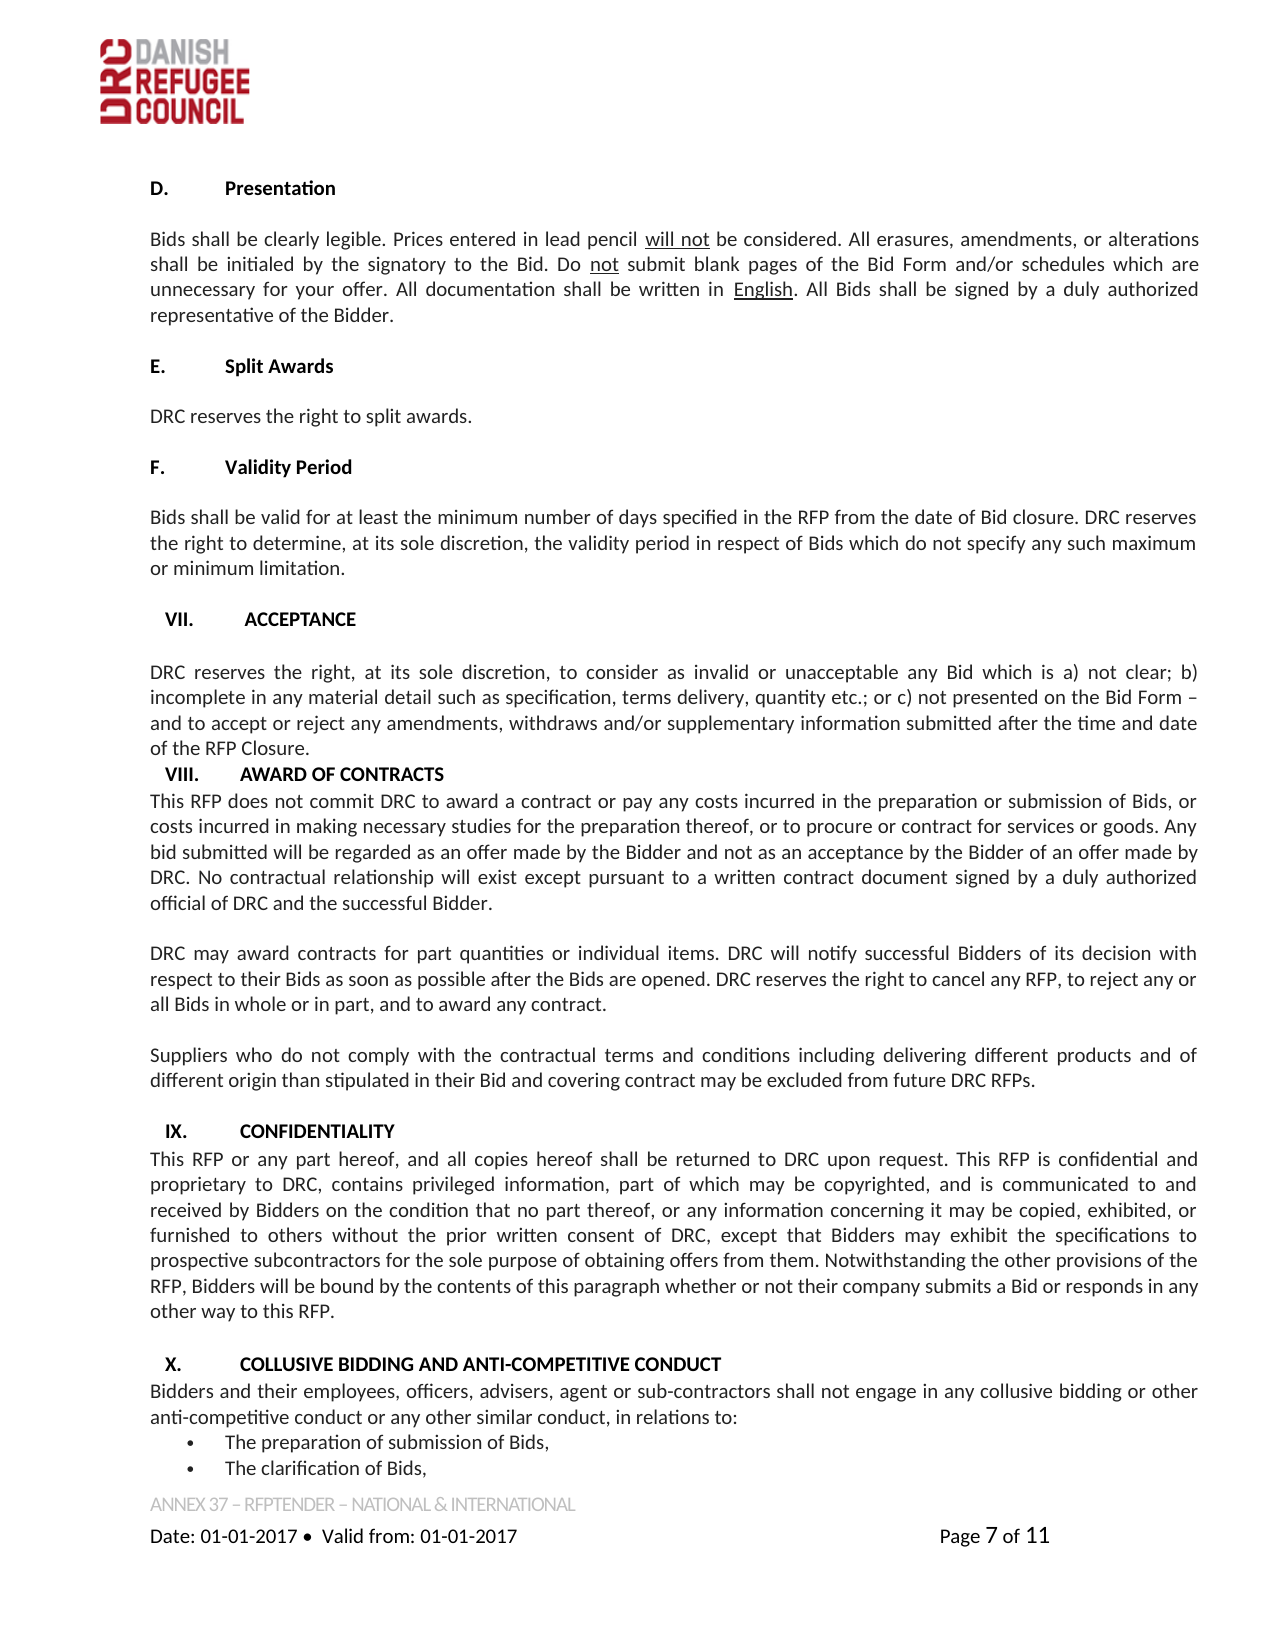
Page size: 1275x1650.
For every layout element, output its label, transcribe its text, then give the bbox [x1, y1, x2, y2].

subtitle Confidentiality [165, 1118, 1200, 1144]
text Bidders and their employees, officers, advisers, agent or sub-contractors shall not engage in any collusive bidding or other anti-competitive conduct or any other similar conduct, in relations to: [150, 1379, 1200, 1429]
subtitle Award of Contracts [165, 761, 1200, 786]
text DRC reserves the right to split awards. [150, 403, 1200, 429]
subtitle Split Awards [150, 353, 1200, 378]
list The preparation of submission of Bids, [187, 1429, 1200, 1455]
subtitle Presentation [150, 175, 1200, 201]
picture [100, 39, 250, 124]
list Bids shall be clearly legible. Prices entered in lead pencil will not be considered. All erasures, amendments, or alterations shall be initialed by the signatory to the Bid. Do not submit blank pages of the Bid Form and/or schedules which are unnecessary for your offer. All documentation shall be written in English. All Bids shall be signed by a duly authorized representative of the Bidder. [150, 226, 1200, 327]
text This RFP or any part hereof, and all copies hereof shall be returned to DRC upon request. This RFP is confidential and proprietary to DRC, contains privileged information, part of which may be copyrighted, and is communicated to and received by Bidders on the condition that no part thereof, or any information concerning it may be copied, exhibited, or furnished to others without the prior written consent of DRC, except that Bidders may exhibit the specifications to prospective subcontractors for the sole purpose of obtaining offers from them. Notwithstanding the other provisions of the RFP, Bidders will be bound by the contents of this paragraph whether or not their company submits a Bid or responds in any other way to this RFP. [150, 1146, 1200, 1324]
subtitle Collusive Bidding and Anti-Competitive Conduct [165, 1351, 1200, 1377]
text DRC may award contracts for part quantities or individual items. DRC will notify successful Bidders of its decision with respect to their Bids as soon as possible after the Bids are opened. DRC reserves the right to cancel any RFP, to reject any or all Bids in whole or in part, and to award any contract. [150, 941, 1200, 1017]
text Bids shall be valid for at least the minimum number of days specified in the RFP from the date of Bid closure. DRC reserves the right to determine, at its sole discretion, the validity period in respect of Bids which do not specify any such maximum or minimum limitation. [150, 504, 1200, 581]
text Suppliers who do not comply with the contractual terms and conditions including delivering different products and of different origin than stipulated in their Bid and covering contract may be excluded from future DRC RFPs. [150, 1042, 1200, 1093]
text This RFP does not commit DRC to award a contract or pay any costs incurred in the preparation or submission of Bids, or costs incurred in making necessary studies for the preparation thereof, or to procure or contract for services or goods. Any bid submitted will be regarded as an offer made by the Bidder and not as an acceptance by the Bidder of an offer made by DRC. No contractual relationship will exist except pursuant to a written contract document signed by a duly authorized official of DRC and the successful Bidder. [150, 788, 1200, 915]
list The clarification of Bids, [187, 1455, 1200, 1480]
text DRC reserves the right, at its sole discretion, to consider as invalid or unacceptable any Bid which is a) not clear; b) incomplete in any material detail such as specification, terms delivery, quantity etc.; or c) not presented on the Bid Form – and to accept or reject any amendments, withdraws and/or supplementary information submitted after the time and date of the RFP Closure. [150, 659, 1200, 761]
subtitle Acceptance [165, 606, 1200, 632]
subtitle Validity Period [150, 454, 1200, 479]
